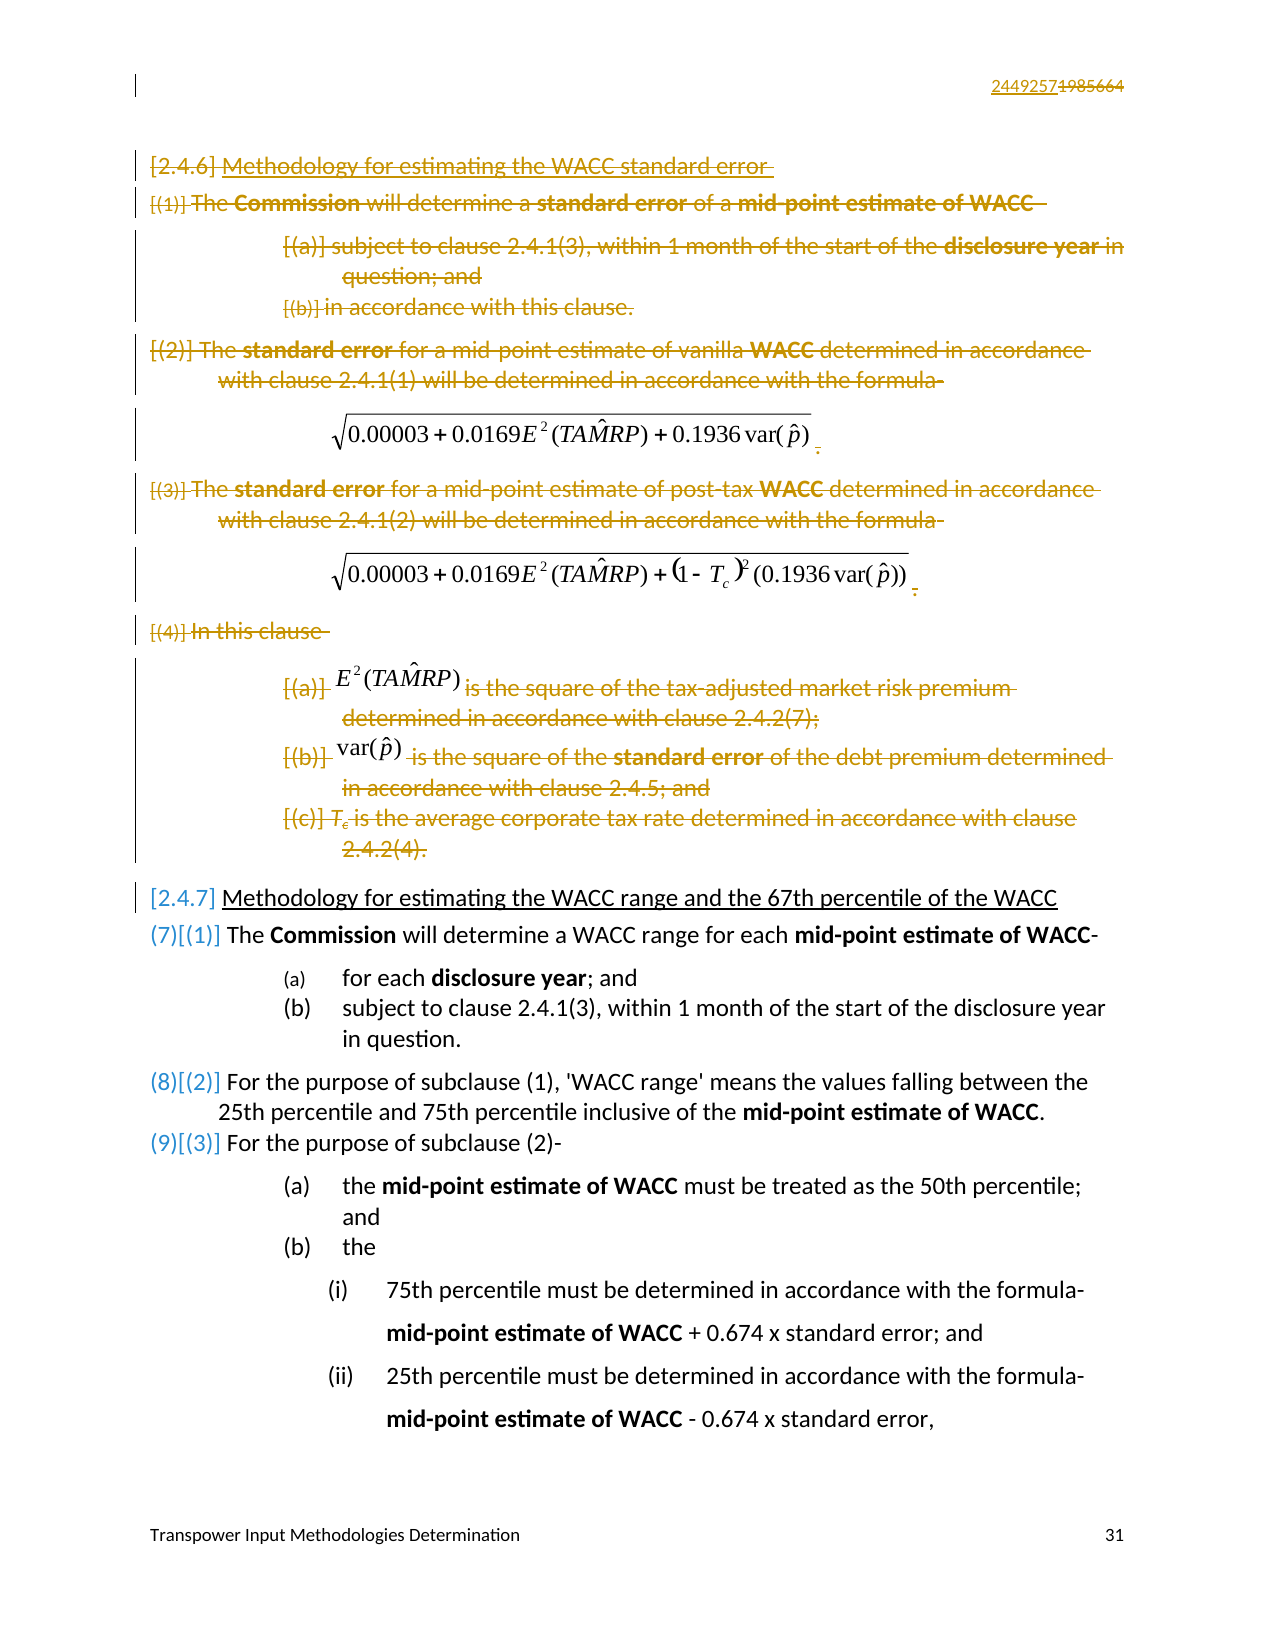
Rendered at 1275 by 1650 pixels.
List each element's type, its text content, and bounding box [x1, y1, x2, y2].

text mid-point estimate of WACC - 0.674 x standard error, [386, 1403, 1125, 1434]
subtitle 75th percentile must be determined in accordance with the formula- [327, 1274, 1125, 1305]
subtitle 25th percentile must be determined in accordance with the formula- [327, 1360, 1125, 1391]
subtitle subject to clause 2.4.1(3), within 1 month of the start of the disclosure year in question. [283, 992, 1125, 1053]
subtitle For the purpose of subclause (2)- [150, 1127, 1125, 1158]
text mid-point estimate of WACC + 0.674 x standard error; and [386, 1317, 1125, 1348]
subtitle Methodology for estimating the WACC range and the 67th percentile of the WACC [150, 882, 1125, 913]
subtitle the [283, 1231, 1125, 1262]
subtitle for each disclosure year; and [283, 962, 1125, 992]
subtitle For the purpose of subclause (1), 'WACC range' means the values falling between the 25th percentile and 75th percentile inclusive of the mid-point estimate of WACC. [150, 1066, 1125, 1127]
subtitle The Commission will determine a WACC range for each mid-point estimate of WACC- [150, 919, 1125, 949]
subtitle the mid-point estimate of WACC must be treated as the 50th percentile; and [283, 1170, 1125, 1231]
